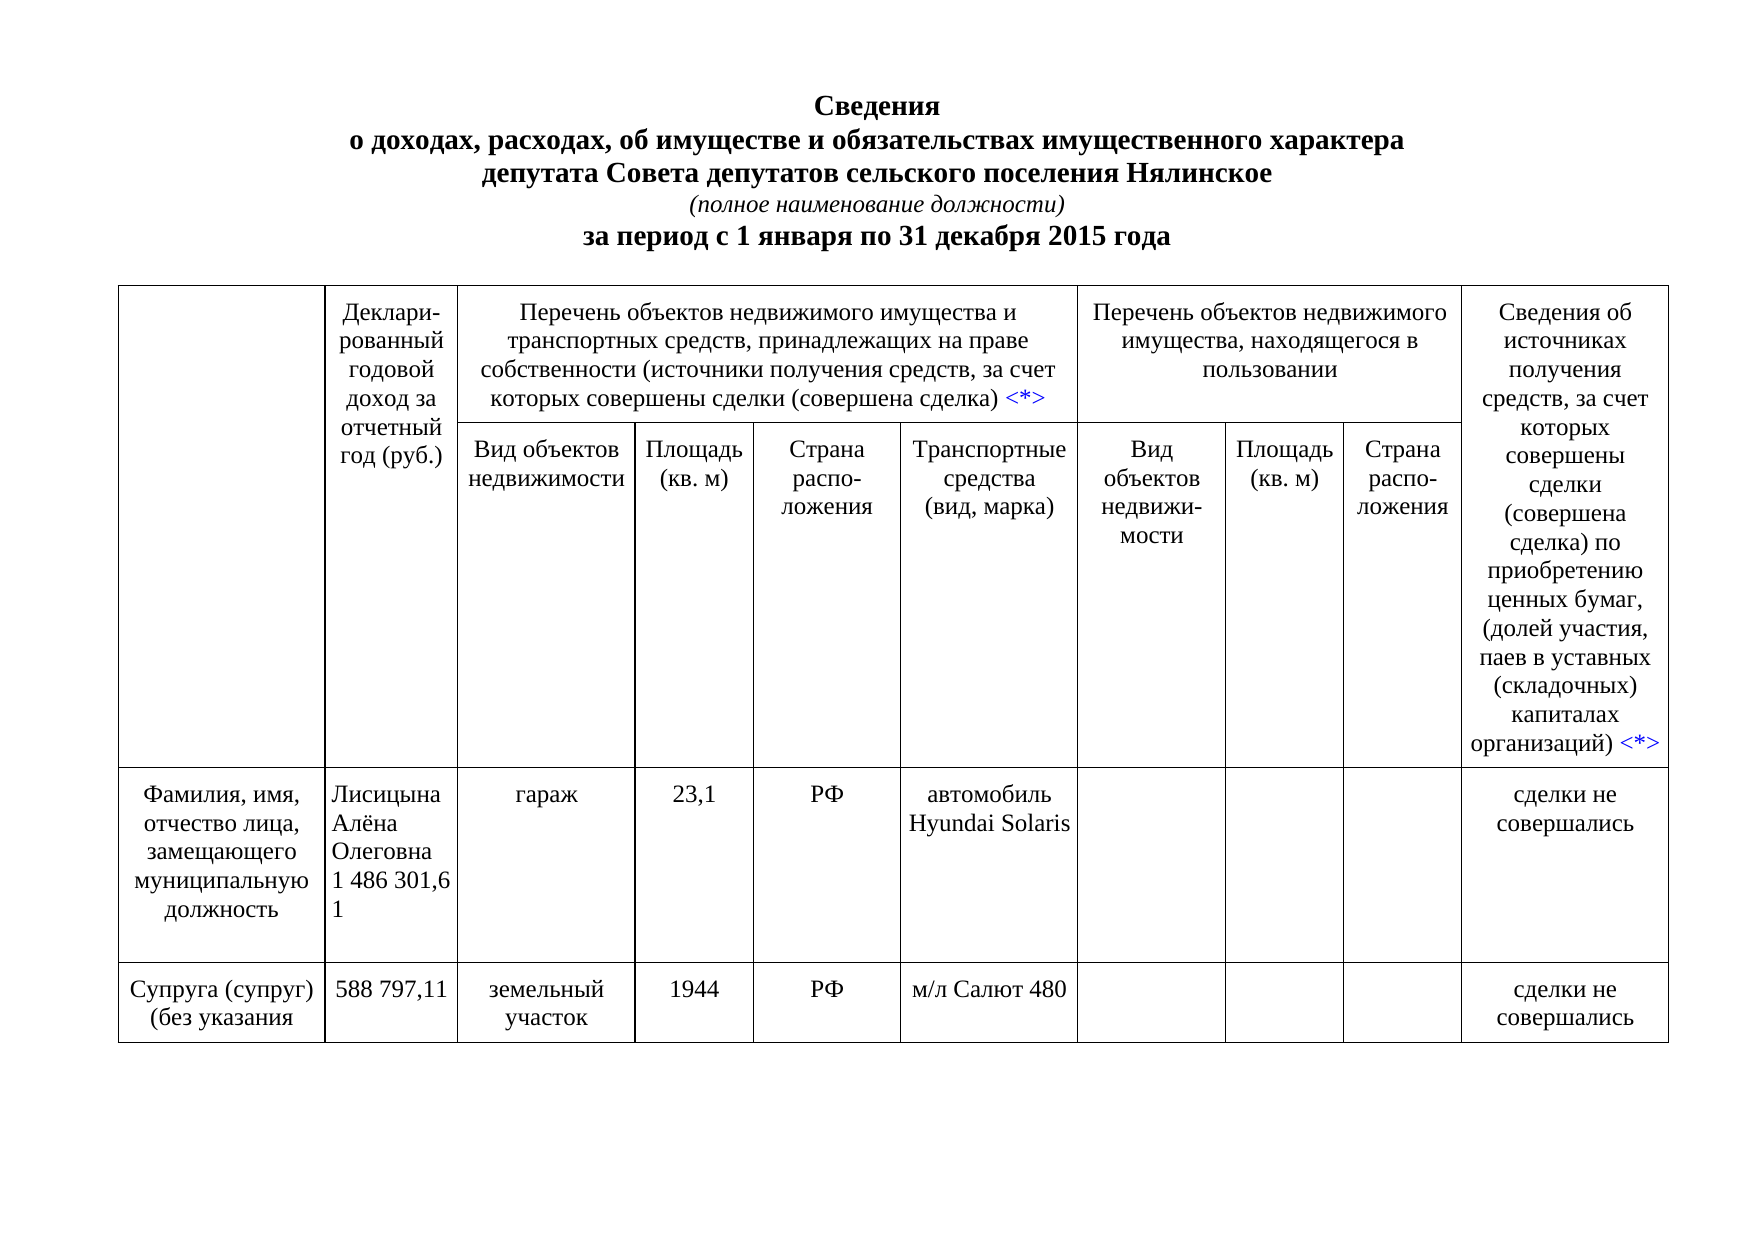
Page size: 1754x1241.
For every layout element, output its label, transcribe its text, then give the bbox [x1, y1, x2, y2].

table_cell 23,1 [636, 768, 753, 962]
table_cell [458, 963, 634, 1042]
table_cell [1344, 768, 1461, 962]
table_cell РФ [754, 768, 900, 962]
table_cell Площадь (кв. м) [636, 423, 753, 767]
title Сведения [118, 88, 1636, 122]
table_cell РФ РФ [754, 963, 900, 1042]
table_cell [901, 963, 1077, 1042]
table_cell Страна распо-ложения [1344, 423, 1461, 767]
title депутата Совета депутатов сельского поселения Нялинское [118, 156, 1636, 189]
table_cell сделки не совершались [1462, 768, 1668, 962]
title за период с 1 января по 31 декабря 2015 года [118, 218, 1636, 251]
table_header Перечень объектов недвижимого имущества и транспортных средств, принадлежащих на праве собственности (источники получения средств, за счет которых совершены сделки (совершена сделка) <*> [458, 286, 1077, 422]
table_cell [1226, 963, 1343, 1042]
table_header Сведения об источниках получения средств, за счет которых совершены сделки (совершена сделка) по приобретению ценных бумаг, (долей участия, паев в уставных (складочных) капиталах организаций) <*> [1462, 286, 1668, 767]
table_cell [1078, 768, 1225, 962]
table_cell гараж [458, 768, 634, 962]
table_header Перечень объектов недвижимого имущества, находящегося в пользовании [1078, 286, 1461, 422]
table_header Деклари-рованный годовой доход за отчетный год (руб.) [326, 286, 457, 767]
table_header [119, 286, 324, 767]
table_cell автомобиль Hyundai Solaris [901, 768, 1077, 962]
table_cell Лисицына Алёна Олеговна 1 486 301,61 [326, 768, 457, 962]
table_cell Транспортные средства (вид, марка) [901, 423, 1077, 767]
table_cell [1462, 963, 1668, 1042]
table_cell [119, 963, 324, 1042]
table_cell Вид объектов недвижи-мости [1078, 423, 1225, 767]
table_cell [1344, 963, 1461, 1042]
table_cell Вид объектов недвижимости [458, 423, 634, 767]
table_cell Площадь (кв. м) [1226, 423, 1343, 767]
table_cell Страна распо-ложения [754, 423, 900, 767]
table_cell 588 797,11 [326, 963, 457, 1042]
table_cell 1944 80,6 [636, 963, 753, 1042]
table_cell [1078, 963, 1225, 1042]
title о доходах, расходах, об имуществе и обязательствах имущественного характера [118, 122, 1636, 156]
title (полное наименование должности) [118, 189, 1636, 218]
table_cell [1226, 768, 1343, 962]
table_cell Фамилия, имя, отчество лица, замещающего муниципальную должность [119, 768, 324, 962]
